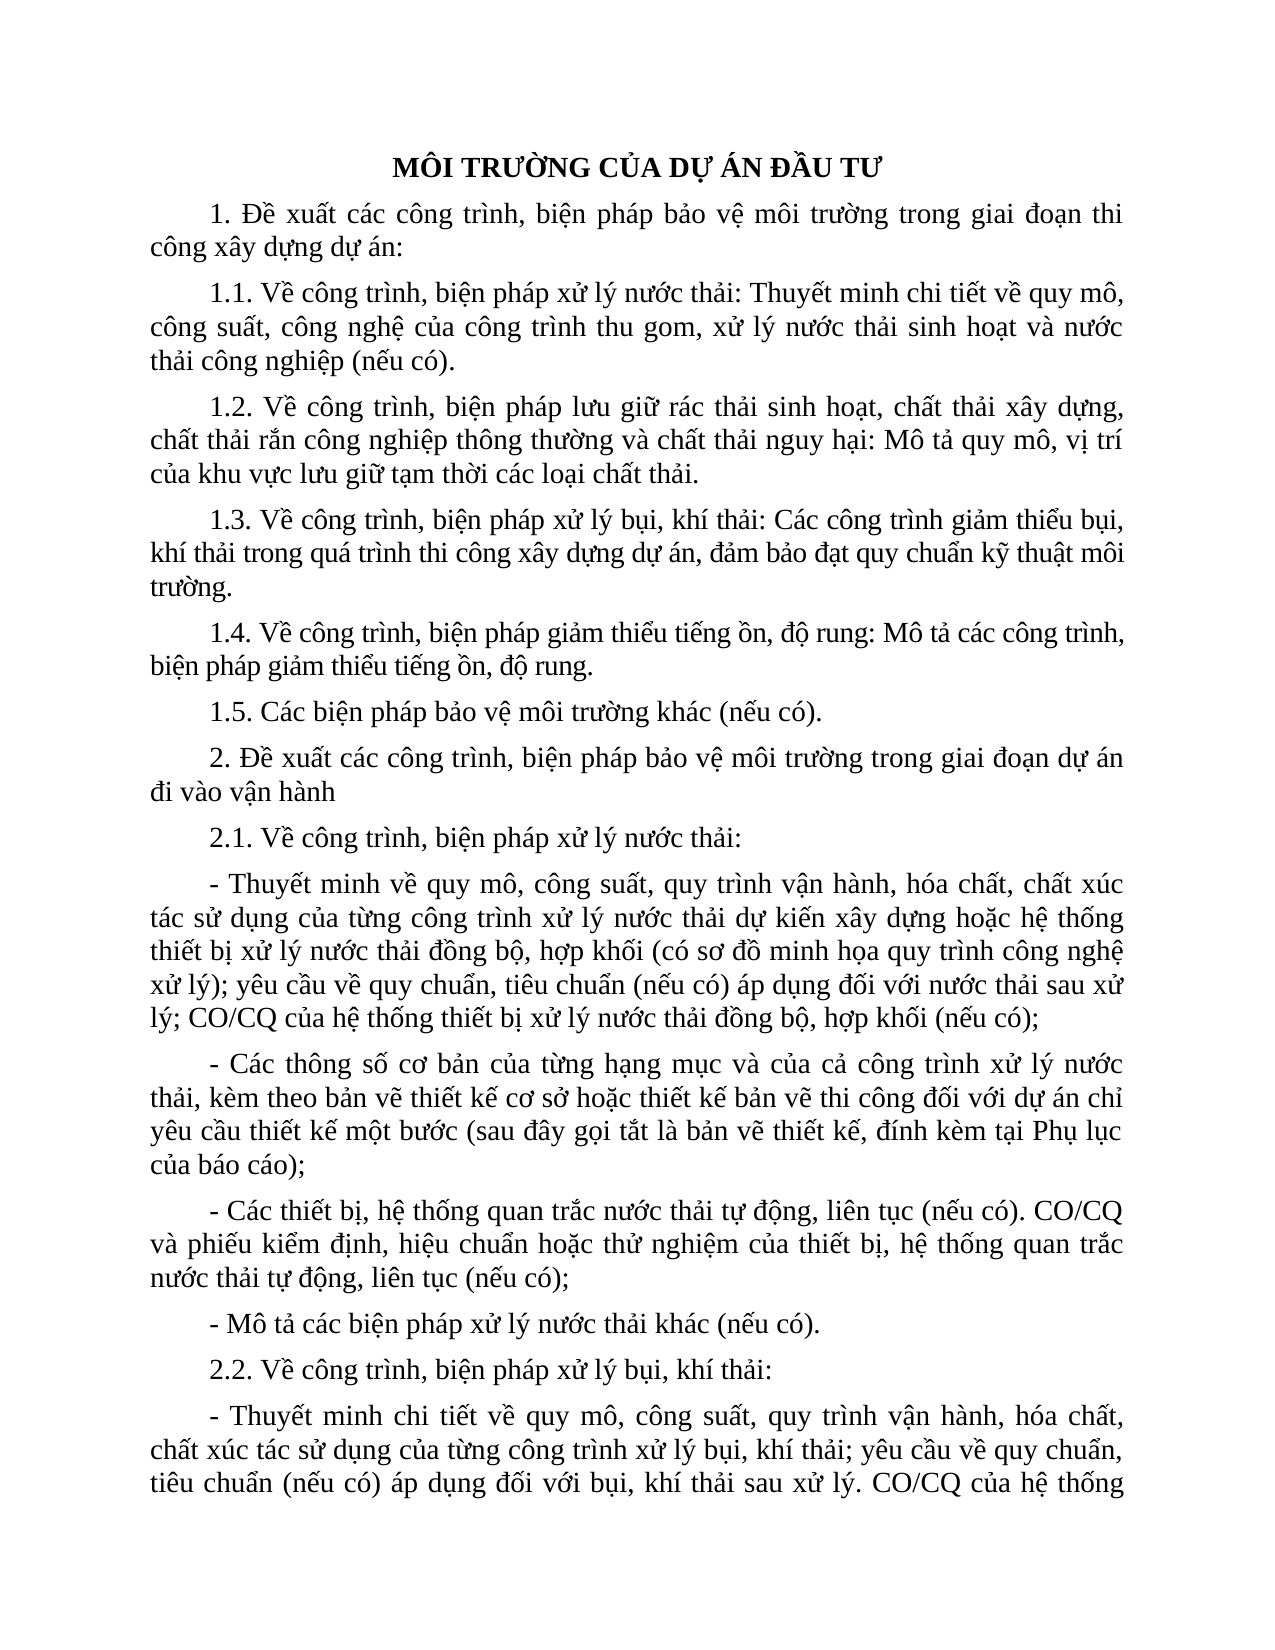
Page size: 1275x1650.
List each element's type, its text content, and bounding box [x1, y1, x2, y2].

text MÔI TRƯỜNG CỦA DỰ ÁN ĐẦU TƯ [150, 150, 1125, 183]
text - Mô tả các biện pháp xử lý nước thải khác (nếu có). [150, 1306, 1125, 1340]
text 1.5. Các biện pháp bảo vệ môi trường khác (nếu có). [150, 694, 1125, 728]
text 1.3. Về công trình, biện pháp xử lý bụi, khí thải: Các công trình giảm thiểu bụi, khí thải trong quá trình thi công xây dựng dự án, đảm bảo đạt quy chuẩn kỹ thuật môi trường. [150, 502, 1125, 602]
text - Các thiết bị, hệ thống quan trắc nước thải tự động, liên tục (nếu có). CO/CQ và phiếu kiểm định, hiệu chuẩn hoặc thử nghiệm của thiết bị, hệ thống quan trắc nước thải tự động, liên tục (nếu có); [150, 1193, 1125, 1294]
text 2.2. Về công trình, biện pháp xử lý bụi, khí thải: [150, 1352, 1125, 1386]
text 1.1. Về công trình, biện pháp xử lý nước thải: Thuyết minh chi tiết về quy mô, công suất, công nghệ của công trình thu gom, xử lý nước thải sinh hoạt và nước thải công nghiệp (nếu có). [150, 276, 1125, 376]
text 1.4. Về công trình, biện pháp giảm thiểu tiếng ồn, độ rung: Mô tả các công trình, biện pháp giảm thiểu tiếng ồn, độ rung. [150, 615, 1125, 682]
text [150, 1398, 1125, 1499]
text 2.1. Về công trình, biện pháp xử lý nước thải: [150, 820, 1125, 854]
text 1.2. Về công trình, biện pháp lưu giữ rác thải sinh hoạt, chất thải xây dựng, chất thải rắn công nghiệp thông thường và chất thải nguy hại: Mô tả quy mô, vị trí của khu vực lưu giữ tạm thời các loại chất thải. [150, 389, 1125, 489]
text - Thuyết minh về quy mô, công suất, quy trình vận hành, hóa chất, chất xúc tác sử dụng của từng công trình xử lý nước thải dự kiến xây dựng hoặc hệ thống thiết bị xử lý nước thải đồng bộ, hợp khối (có sơ đồ minh họa quy trình công nghệ xử lý); yêu cầu về quy chuẩn, tiêu chuẩn (nếu có) áp dụng đối với nước thải sau xử lý; CO/CQ của hệ thống thiết bị xử lý nước thải đồng bộ, hợp khối (nếu có); [150, 866, 1125, 1034]
text 1. Đề xuất các công trình, biện pháp bảo vệ môi trường trong giai đoạn thi công xây dựng dự án: [150, 196, 1125, 263]
text 2. Đề xuất các công trình, biện pháp bảo vệ môi trường trong giai đoạn dự án đi vào vận hành [150, 741, 1125, 808]
text - Các thông số cơ bản của từng hạng mục và của cả công trình xử lý nước thải, kèm theo bản vẽ thiết kế cơ sở hoặc thiết kế bản vẽ thi công đối với dự án chỉ yêu cầu thiết kế một bước (sau đây gọi tắt là bản vẽ thiết kế, đính kèm tại Phụ lục của báo cáo); [150, 1046, 1125, 1181]
